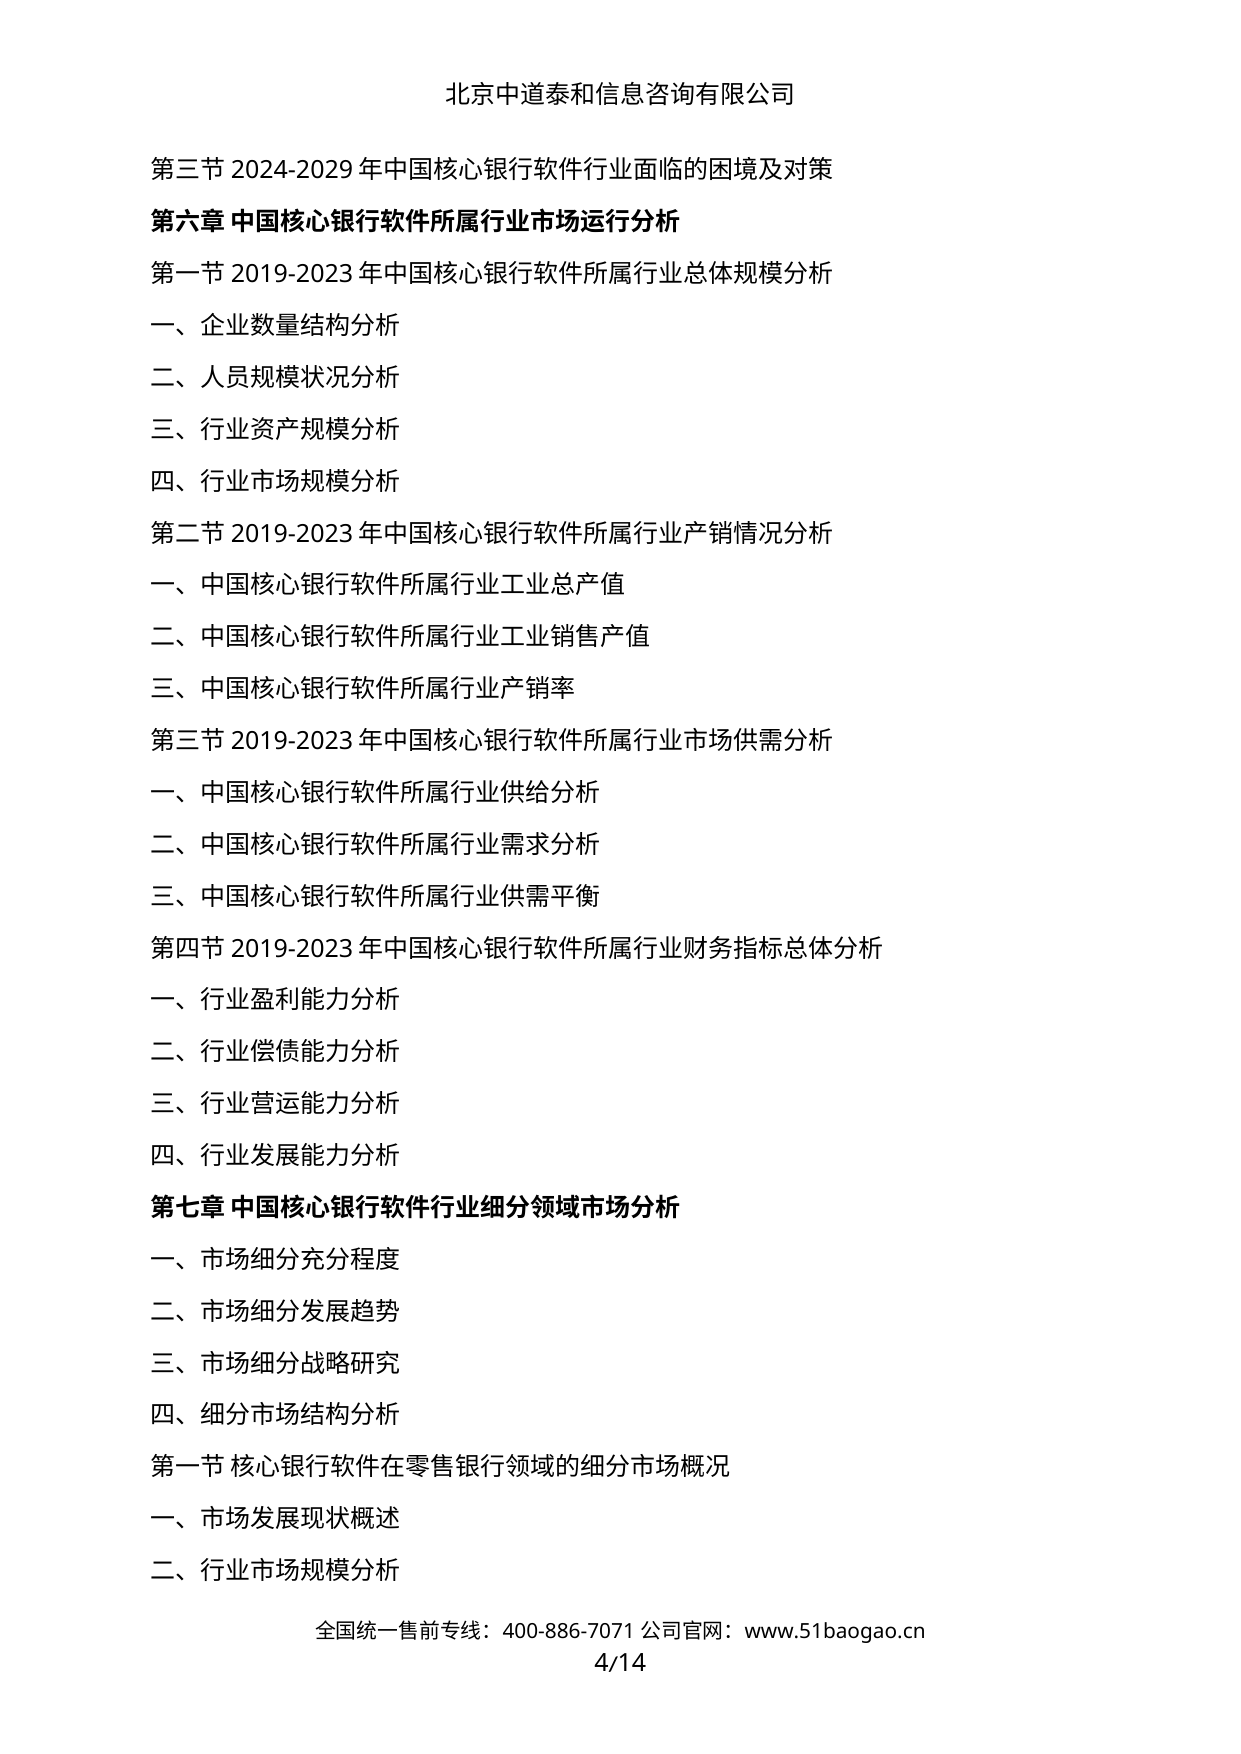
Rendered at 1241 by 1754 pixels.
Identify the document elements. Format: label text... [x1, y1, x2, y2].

text 二、行业市场规模分析 [150, 1551, 1090, 1587]
text 一、行业盈利能力分析 [150, 980, 1090, 1016]
text 四、细分市场结构分析 [150, 1395, 1090, 1431]
text 第四节 2019-2023年中国核心银行软件所属行业财务指标总体分析 [150, 928, 1090, 964]
text 二、人员规模状况分析 [150, 357, 1090, 394]
text 第一节 2019-2023年中国核心银行软件所属行业总体规模分析 [150, 254, 1090, 290]
text 第三节 2019-2023年中国核心银行软件所属行业市场供需分析 [150, 721, 1090, 757]
text 三、行业资产规模分析 [150, 409, 1090, 446]
text 三、市场细分战略研究 [150, 1343, 1090, 1379]
text 三、中国核心银行软件所属行业产销率 [150, 669, 1090, 705]
text 一、中国核心银行软件所属行业供给分析 [150, 772, 1090, 809]
text 四、行业发展能力分析 [150, 1136, 1090, 1172]
text 第三节 2024-2029年中国核心银行软件行业面临的困境及对策 [150, 150, 1090, 186]
text 二、行业偿债能力分析 [150, 1032, 1090, 1068]
text 第二节 2019-2023年中国核心银行软件所属行业产销情况分析 [150, 513, 1090, 549]
text 第七章 中国核心银行软件行业细分领域市场分析 [150, 1187, 1090, 1224]
text 第六章 中国核心银行软件所属行业市场运行分析 [150, 202, 1090, 238]
text 第一节 核心银行软件在零售银行领域的细分市场概况 [150, 1447, 1090, 1483]
text 四、行业市场规模分析 [150, 461, 1090, 497]
text 二、中国核心银行软件所属行业工业销售产值 [150, 617, 1090, 653]
text 三、行业营运能力分析 [150, 1084, 1090, 1120]
text 二、中国核心银行软件所属行业需求分析 [150, 824, 1090, 861]
text 一、企业数量结构分析 [150, 306, 1090, 342]
text 一、中国核心银行软件所属行业工业总产值 [150, 565, 1090, 601]
text 二、市场细分发展趋势 [150, 1291, 1090, 1327]
text 三、中国核心银行软件所属行业供需平衡 [150, 876, 1090, 912]
text 一、市场发展现状概述 [150, 1499, 1090, 1535]
text 一、市场细分充分程度 [150, 1239, 1090, 1276]
